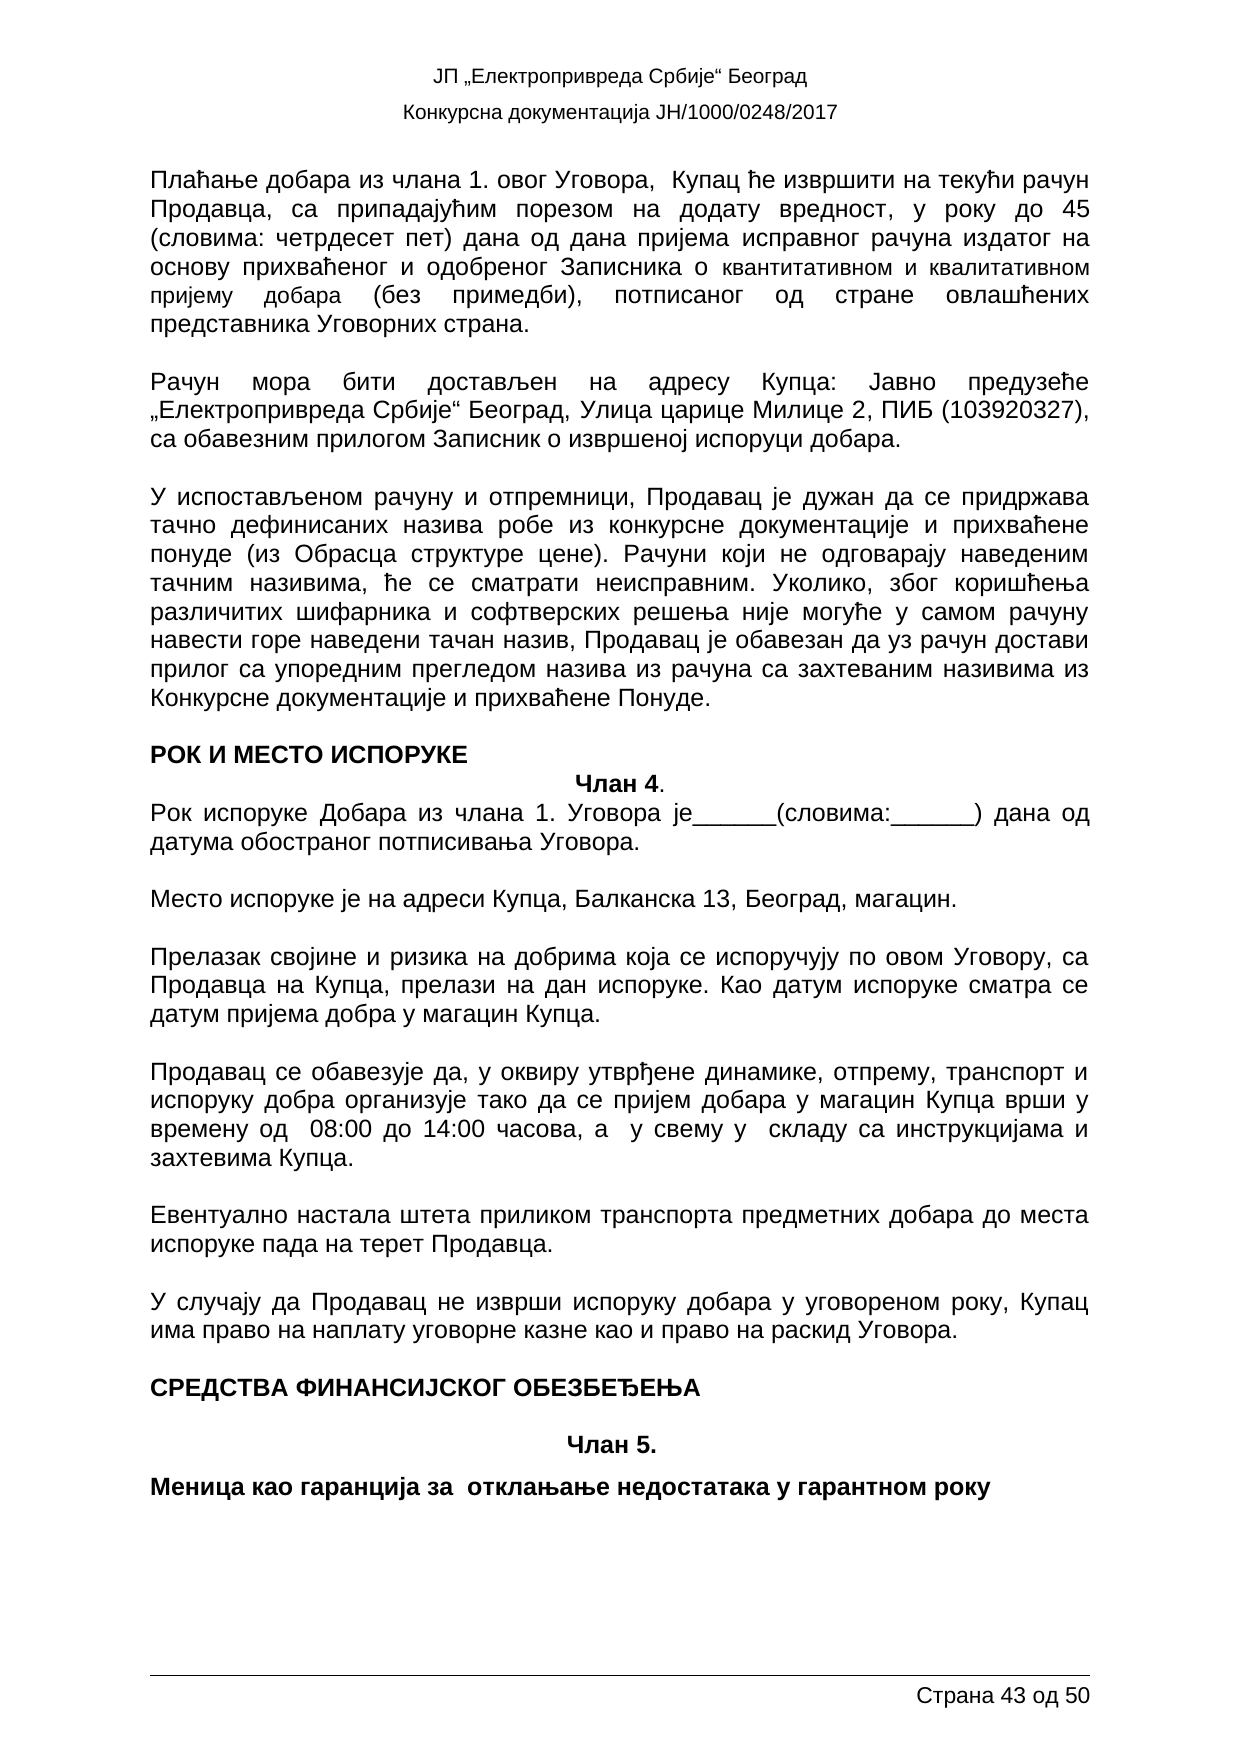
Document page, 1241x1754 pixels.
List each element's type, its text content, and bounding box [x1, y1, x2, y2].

text Прелазак својине и ризика на добрима која се испоручују по овом Уговору, са Продавца на Купца, прелази на дан испоруке. Као датум испоруке сматра се датум пријема добра у магацин Купца. [150, 942, 1090, 1028]
text У испостављеном рачуну и отпремници, Продавац је дужан да се придржава тачно дефинисаних назива робе из конкурсне документације и прихваћене понуде (из Обрасца структуре цене). Рачуни који не одговарају наведеним тачним називима, ће се сматрати неисправним. Уколико, због коришћења различитих шифарника и софтверских решења није могуће у самом рачуну навести горе наведени тачан назив, Продавац је обавезан да уз рачун достави прилог са упоредним прегледом назива из рачуна са захтеваним називима из Конкурсне документације и прихваћене Понуде. [150, 482, 1090, 712]
text Место испоруке је на адреси Купца, Балканска 13, Београд, магацин. [150, 884, 1090, 913]
text Рачун мора бити достављен на адресу Купца: Јавно предузеће „Електропривреда Србије“ Београд, Улица царице Милице 2, ПИБ (103920327), са обавезним прилогом Записник о извршеној испоруци добара. [150, 367, 1090, 453]
text Рок испоруке Добара из члана 1. Уговора је______(словима:______) дана од датума обостраног потписивања Уговора. [150, 798, 1090, 855]
text Меница као гаранција за отклањање недостатака у гарантном року [150, 1472, 1090, 1500]
text Евентуално настала штета приликом транспорта предметних добара до места испоруке пада на терет Продавца. [150, 1200, 1090, 1258]
text Члан 5. [150, 1430, 1090, 1459]
text РОК И МЕСТО ИСПОРУКЕ [150, 740, 1090, 769]
text У случају да Продавац не изврши испоруку добара у уговореном року, Купац има право на наплату уговорне казне као и право на раскид Уговора. [150, 1287, 1090, 1344]
text Продавац се обавезује да, у оквиру утврђене динамике, отпрему, транспорт и испоруку добра организује тако да се пријем добара у магацин Купца врши у времену од 08:00 до 14:00 часова, а у свему у складу са инструкцијама и захтевима Купца. [150, 1057, 1090, 1172]
text Плаћање добара из члана 1. овог Уговора, Купац ће извршити на текући рачун Продавца, са припадајућим порезом на додату вредност, у року до 45 (словима: четрдесет пет) дана од дана пријема исправног рачуна издатог на основу прихваћеног и одобреног Записника о квантитативном и квалитативном пријему добара (без примедби), потписаног од стране овлашћених представника Уговорних страна. [150, 165, 1090, 338]
text Члан 4. [150, 769, 1090, 798]
text СРЕДСТВА ФИНАНСИЈСКОГ ОБЕЗБЕЂЕЊА [150, 1373, 1090, 1402]
